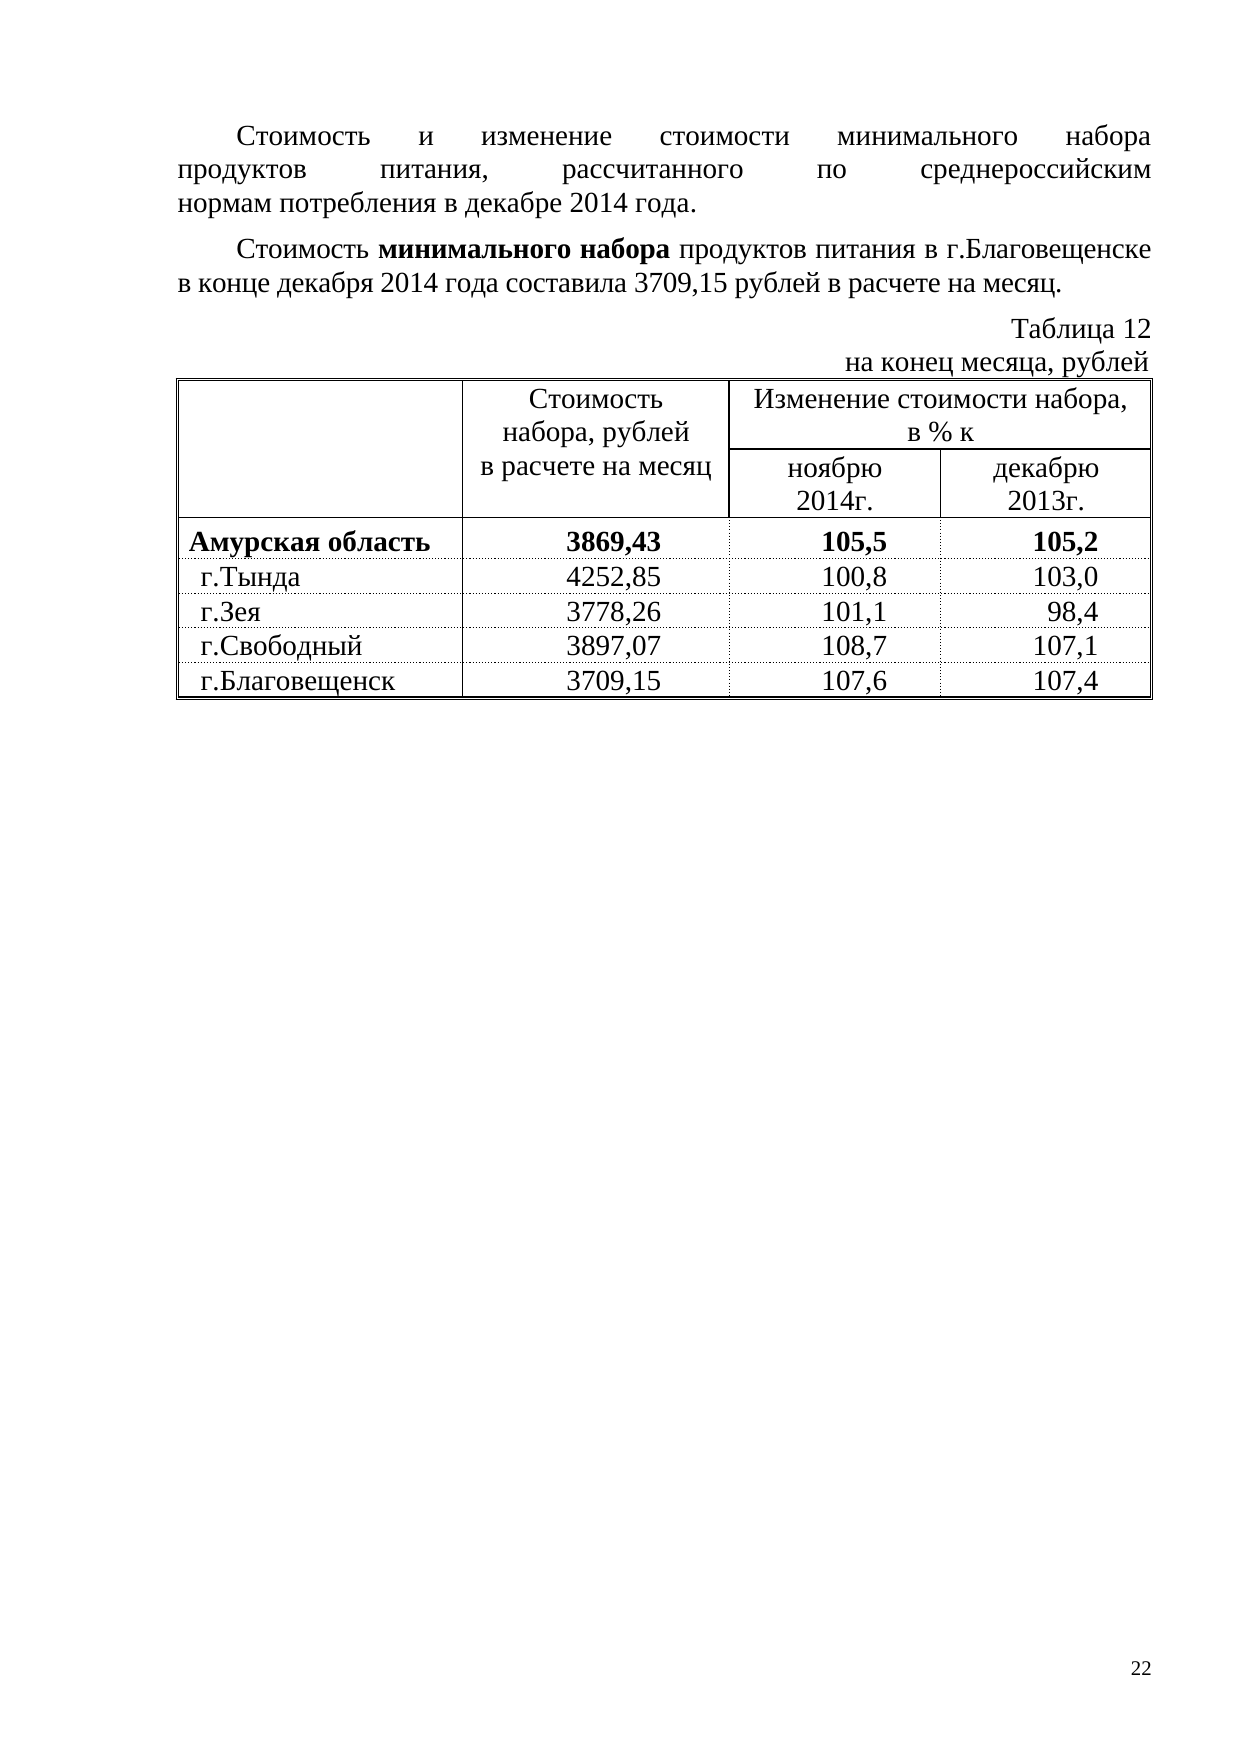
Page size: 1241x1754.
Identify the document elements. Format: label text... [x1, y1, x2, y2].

text Стоимость и изменение стоимости минимального набора продуктов питания, рассчитанного по среднероссийским нормам потребления в декабре 2014 года. [177, 118, 1152, 219]
table_cell 107,4 [940, 662, 1150, 696]
text на конец месяца, рублей [177, 344, 1149, 378]
table_cell г.Благовещенск [179, 662, 462, 696]
text Таблица 12 [177, 311, 1152, 344]
table_cell 108,7 [729, 627, 940, 662]
table_cell 105,5 [729, 518, 940, 558]
table_cell 105,2 [940, 518, 1150, 558]
table_cell 100,8 [729, 558, 940, 593]
table_cell декабрю 2013г. [941, 450, 1150, 517]
table_cell 3709,15 [463, 662, 729, 696]
table_cell г.Свободный [179, 627, 462, 662]
text Стоимость минимального набора продуктов питания в г.Благовещенске в конце декабря 2014 года составила 3709,15 рублей в расчете на месяц. [177, 231, 1152, 298]
table_cell 98,4 [940, 593, 1150, 627]
table_cell г.Зея [179, 593, 462, 627]
table_cell 3778,26 [463, 593, 729, 627]
table_cell 103,0 [940, 558, 1150, 593]
table_header Стоимость набора, рублей в расчете на месяц [463, 381, 728, 517]
table_cell Амурская область [179, 518, 462, 558]
table_cell 3869,43 [463, 518, 729, 558]
table_header Изменение стоимости набора, в % к [730, 381, 1150, 448]
table_cell г.Тында [179, 558, 462, 593]
table_cell 107,6 [729, 662, 940, 696]
table_header [179, 381, 462, 517]
table_cell 3897,07 [463, 627, 729, 662]
table_cell 4252,85 [463, 558, 729, 593]
table_cell 101,1 [729, 593, 940, 627]
table_cell ноябрю 2014г. [730, 450, 940, 517]
table_cell 107,1 [940, 627, 1150, 662]
